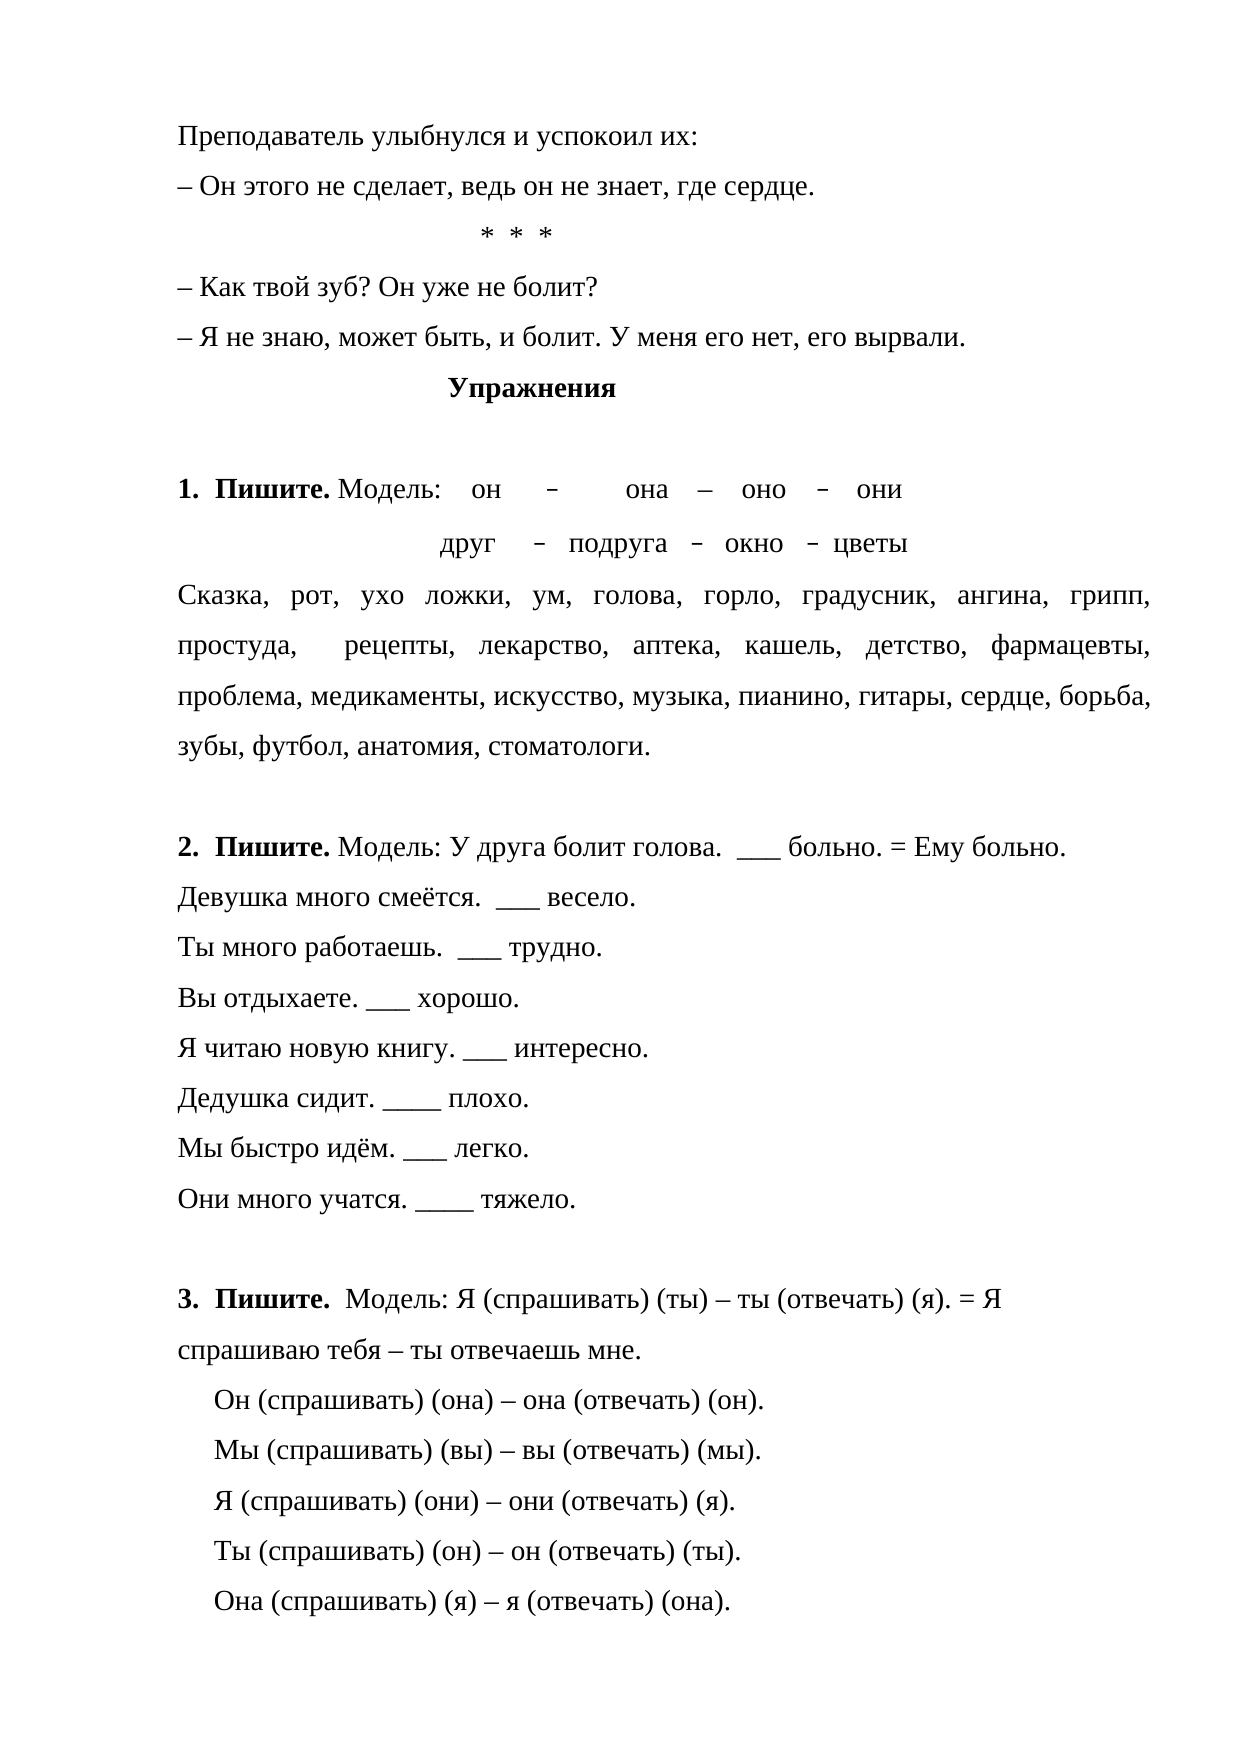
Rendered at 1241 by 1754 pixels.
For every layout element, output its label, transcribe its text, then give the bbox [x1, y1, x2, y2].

list – Как твой зуб? Он уже не болит? [177, 269, 1152, 303]
text Я (спрашивать) (они) – они (отвечать) (я). [177, 1483, 1152, 1516]
text Ты (спрашивать) (он) – он (отвечать) (ты). [177, 1533, 1152, 1567]
text Вы отдыхаете. ___ хорошо. [177, 980, 1152, 1013]
text Мы (спрашивать) (вы) – вы (отвечать) (мы). [177, 1432, 1152, 1466]
list – Я не знаю, может быть, и болит. У меня его нет, его вырвали. [177, 319, 1152, 353]
list Пишите. Модель: Я (спрашивать) (ты) – ты (отвечать) (я). = Я [177, 1282, 1152, 1315]
text Дедушка сидит. ____ плохо. [177, 1080, 1152, 1114]
text – Он этого не сделает, ведь он не знает, где сердце. [177, 168, 1152, 202]
list Сказка, рот, ухо ложки, ум, голова, горло, градусник, ангина, грипп, простуда, рецепты, лекарство, аптека, кашель, детство, фармацевты, проблема, медикаменты, искусство, музыка, пианино, гитары, сердце, борьба, зубы, футбол, анатомия, стоматологи. [177, 577, 1152, 762]
text Я читаю новую книгу. ___ интересно. [177, 1030, 1152, 1063]
text Преподаватель улыбнулся и успокоил их: [177, 118, 1152, 152]
list * * * [472, 219, 1152, 252]
text Она (спрашивать) (я) – я (отвечать) (она). [177, 1583, 1152, 1617]
text Девушка много смеётся. ___ весело. [177, 879, 1152, 913]
text Ты много работаешь. ___ трудно. [177, 929, 1152, 963]
list Упражнения [177, 370, 1152, 403]
text Он (спрашивать) (она) – она (отвечать) (он). [177, 1382, 1152, 1416]
list друг – подруга – окно – цветы [177, 524, 1152, 559]
list Пишите. Модель: он – она – оно – они [177, 470, 1152, 506]
list Пишите. Модель: У друга болит голова. ___ больно. = Ему больно. [177, 829, 1152, 862]
text спрашиваю тебя – ты отвечаешь мне. [177, 1332, 1152, 1365]
text Мы быстро идём. ___ легко. [177, 1131, 1152, 1164]
text Они много учатся. ____ тяжело. [177, 1181, 1152, 1214]
